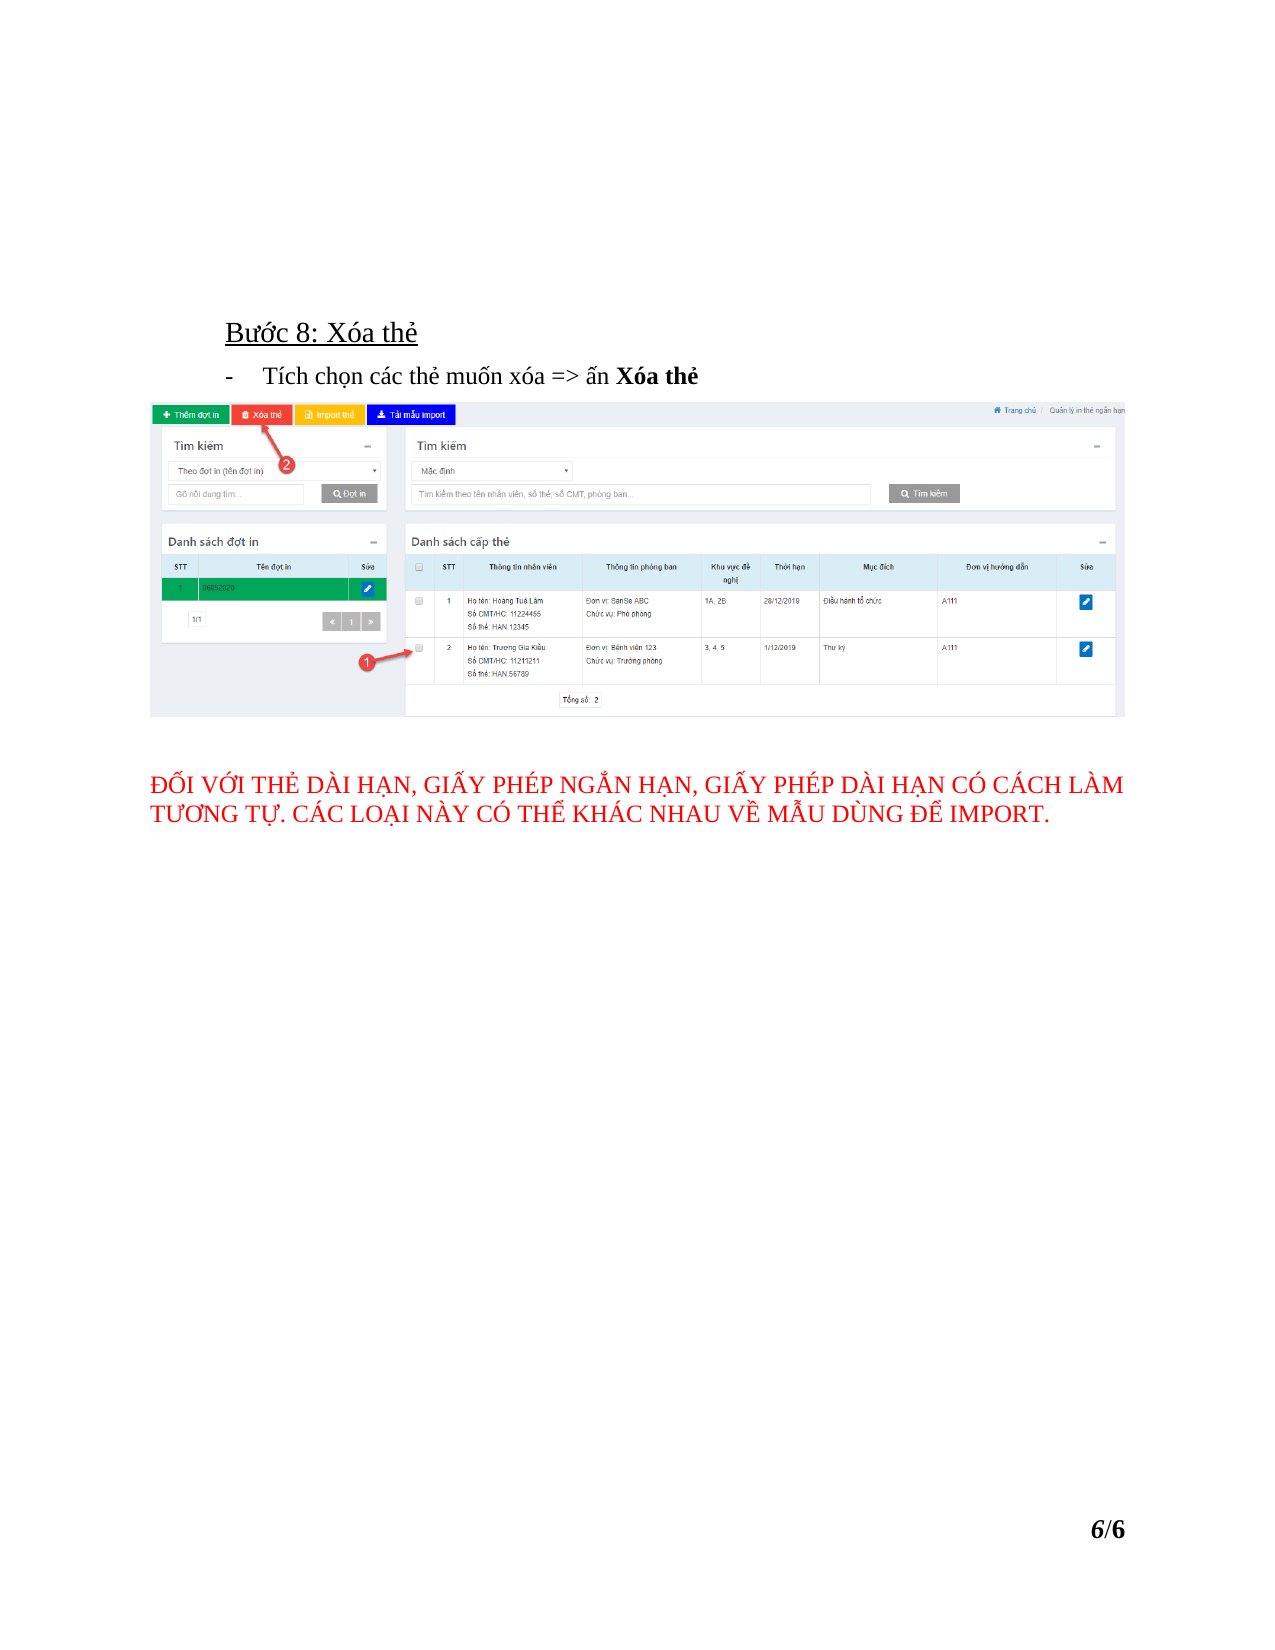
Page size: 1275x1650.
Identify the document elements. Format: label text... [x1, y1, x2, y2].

text ĐỐI VỚI THẺ DÀI HẠN, GIẤY PHÉP NGẮN HẠN, GIẤY PHÉP DÀI HẠN CÓ CÁCH LÀM TƯƠNG TỰ. CÁC LOẠI NÀY CÓ THỂ KHÁC NHAU VỀ MẪU DÙNG ĐỂ IMPORT. [150, 770, 1125, 827]
picture [150, 402, 1125, 717]
text Bước 8: Xóa thẻ [225, 315, 1125, 348]
list Tích chọn các thẻ muốn xóa => ấn Xóa thẻ [225, 361, 1125, 390]
